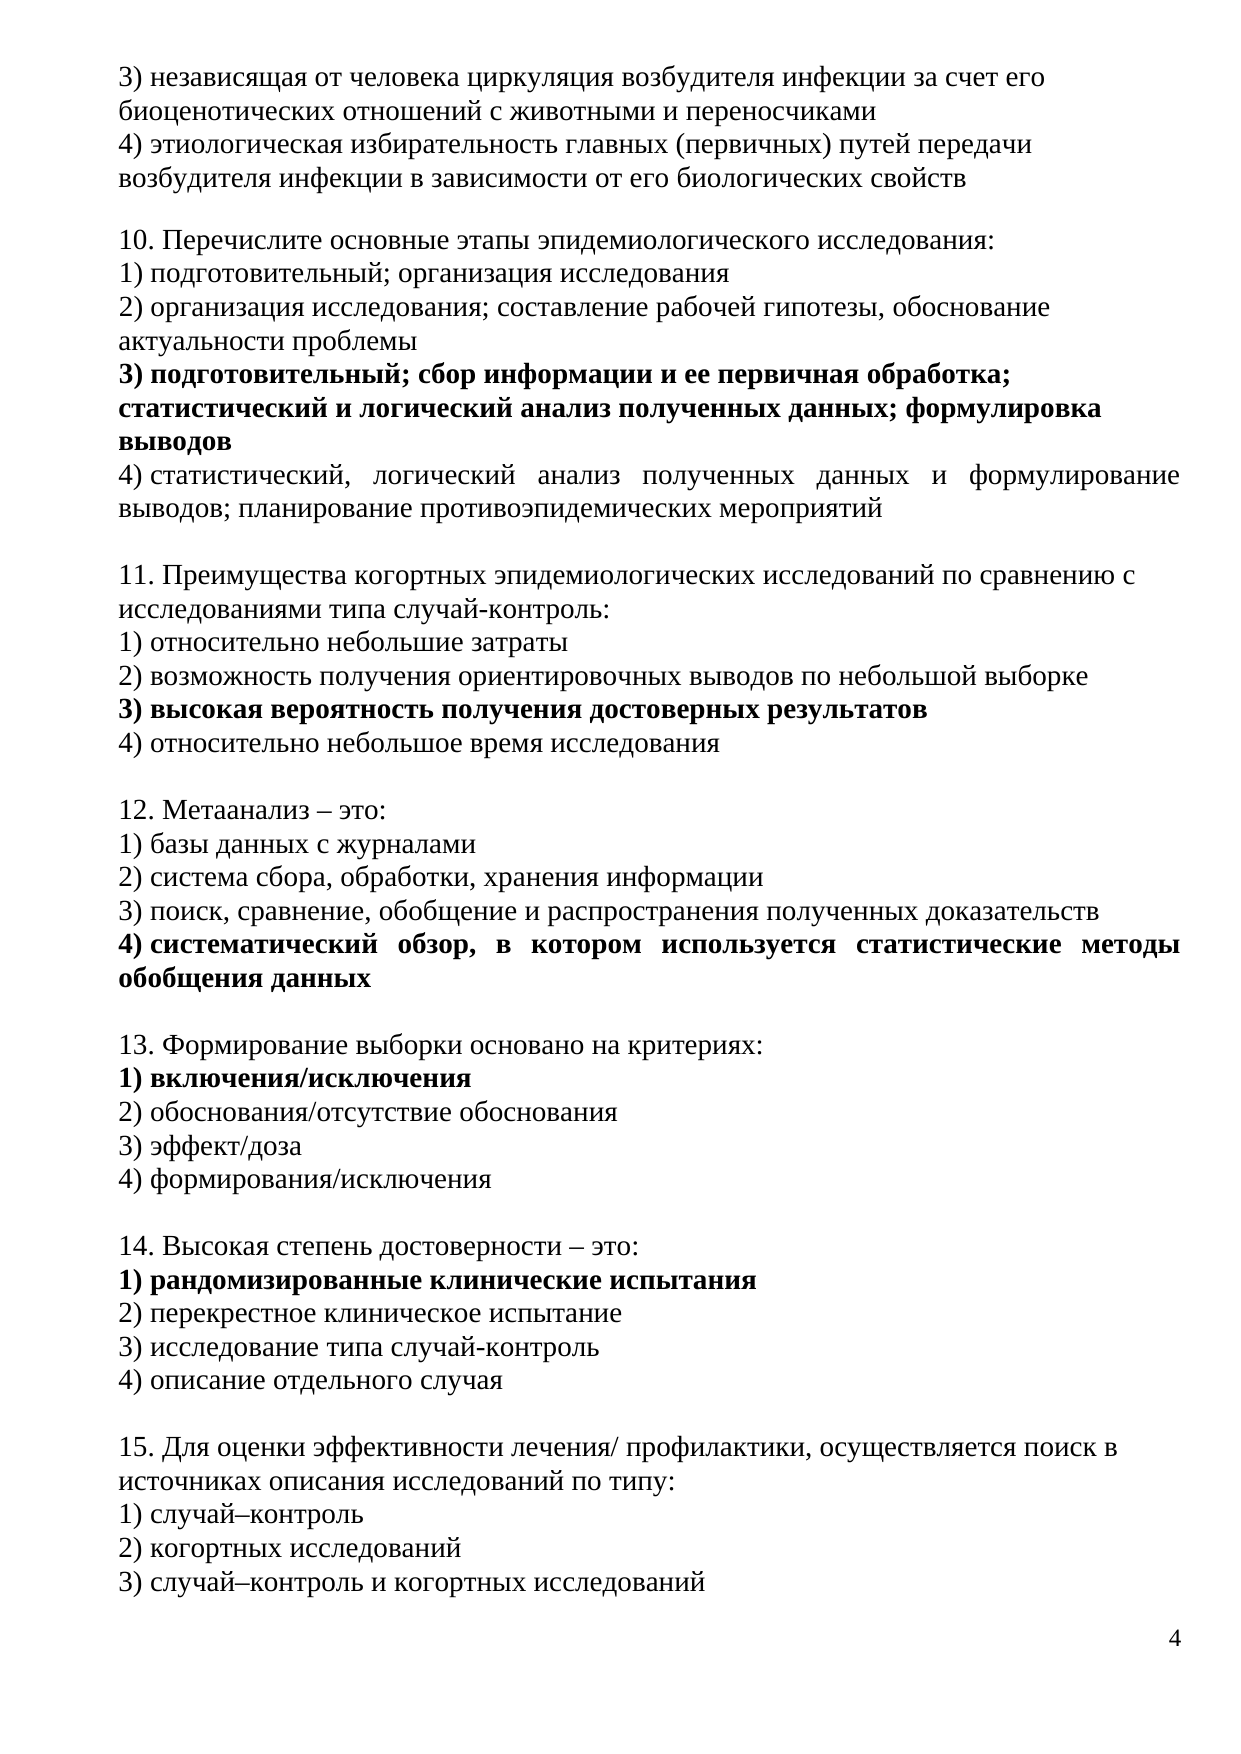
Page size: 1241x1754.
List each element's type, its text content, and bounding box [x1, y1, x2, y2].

list 4) относительно небольшое время исследования [118, 725, 1181, 759]
text 3) поиск, сравнение, обобщение и распространения полученных доказательств [118, 893, 1181, 926]
text 2) обоснования/отсутствие обоснования [118, 1094, 1181, 1128]
text 12. Метаанализ – это: [118, 792, 1181, 826]
text 3) независящая от человека циркуляция возбудителя инфекции за счет его биоценотических отношений с животными и переносчиками [118, 59, 1181, 126]
text 1) подготовительный; организация исследования [119, 256, 1181, 289]
text 3) высокая вероятность получения достоверных результатов [118, 692, 1181, 725]
list 4) описание отдельного случая [118, 1362, 1181, 1396]
text 1) включения/исключения [118, 1061, 1181, 1094]
text 3) исследование типа случай-контроль [118, 1329, 1181, 1362]
list 4) формирования/исключения [118, 1161, 1181, 1195]
text 1) случай–контроль [118, 1497, 1181, 1530]
text 13. Формирование выборки основано на критериях: [118, 1027, 1181, 1061]
text 3) эффект/доза [118, 1128, 1181, 1161]
text 3) подготовительный; сбор информации и ее первичная обработка; статистический и логический анализ полученных данных; формулировка выводов [118, 356, 1181, 457]
text 3) случай–контроль и когортных исследований [118, 1564, 1181, 1597]
text 2) возможность получения ориентировочных выводов по небольшой выборке [118, 658, 1181, 692]
text 2) организация исследования; составление рабочей гипотезы, обоснование актуальности проблемы [118, 289, 1181, 356]
text 11. Преимущества когортных эпидемиологических исследований по сравнению с исследованиями типа случай-контроль: [118, 557, 1181, 624]
text 10. Перечислите основные этапы эпидемиологического исследования: [118, 222, 1181, 256]
text 15. Для оценки эффективности лечения/ профилактики, осуществляется поиск в источниках описания исследований по типу: [118, 1429, 1181, 1497]
text 2) перекрестное клиническое испытание [118, 1295, 1181, 1329]
text 1) относительно небольшие затраты [118, 624, 1181, 658]
text 2) когортных исследований [118, 1530, 1181, 1564]
text 14. Высокая степень достоверности – это: [118, 1228, 1181, 1262]
list 4) статистический, логический анализ полученных данных и формулирование выводов; планирование противоэпидемических мероприятий [118, 457, 1181, 524]
list 4) систематический обзор, в котором используется статистические методы обобщения данных [118, 926, 1181, 993]
text 4) этиологическая избирательность главных (первичных) путей передачи возбудителя инфекции в зависимости от его биологических свойств [118, 126, 1181, 193]
text 1) базы данных с журналами [118, 826, 1181, 859]
text 1) рандомизированные клинические испытания [118, 1262, 1181, 1295]
text 2) система сбора, обработки, хранения информации [118, 859, 1181, 893]
